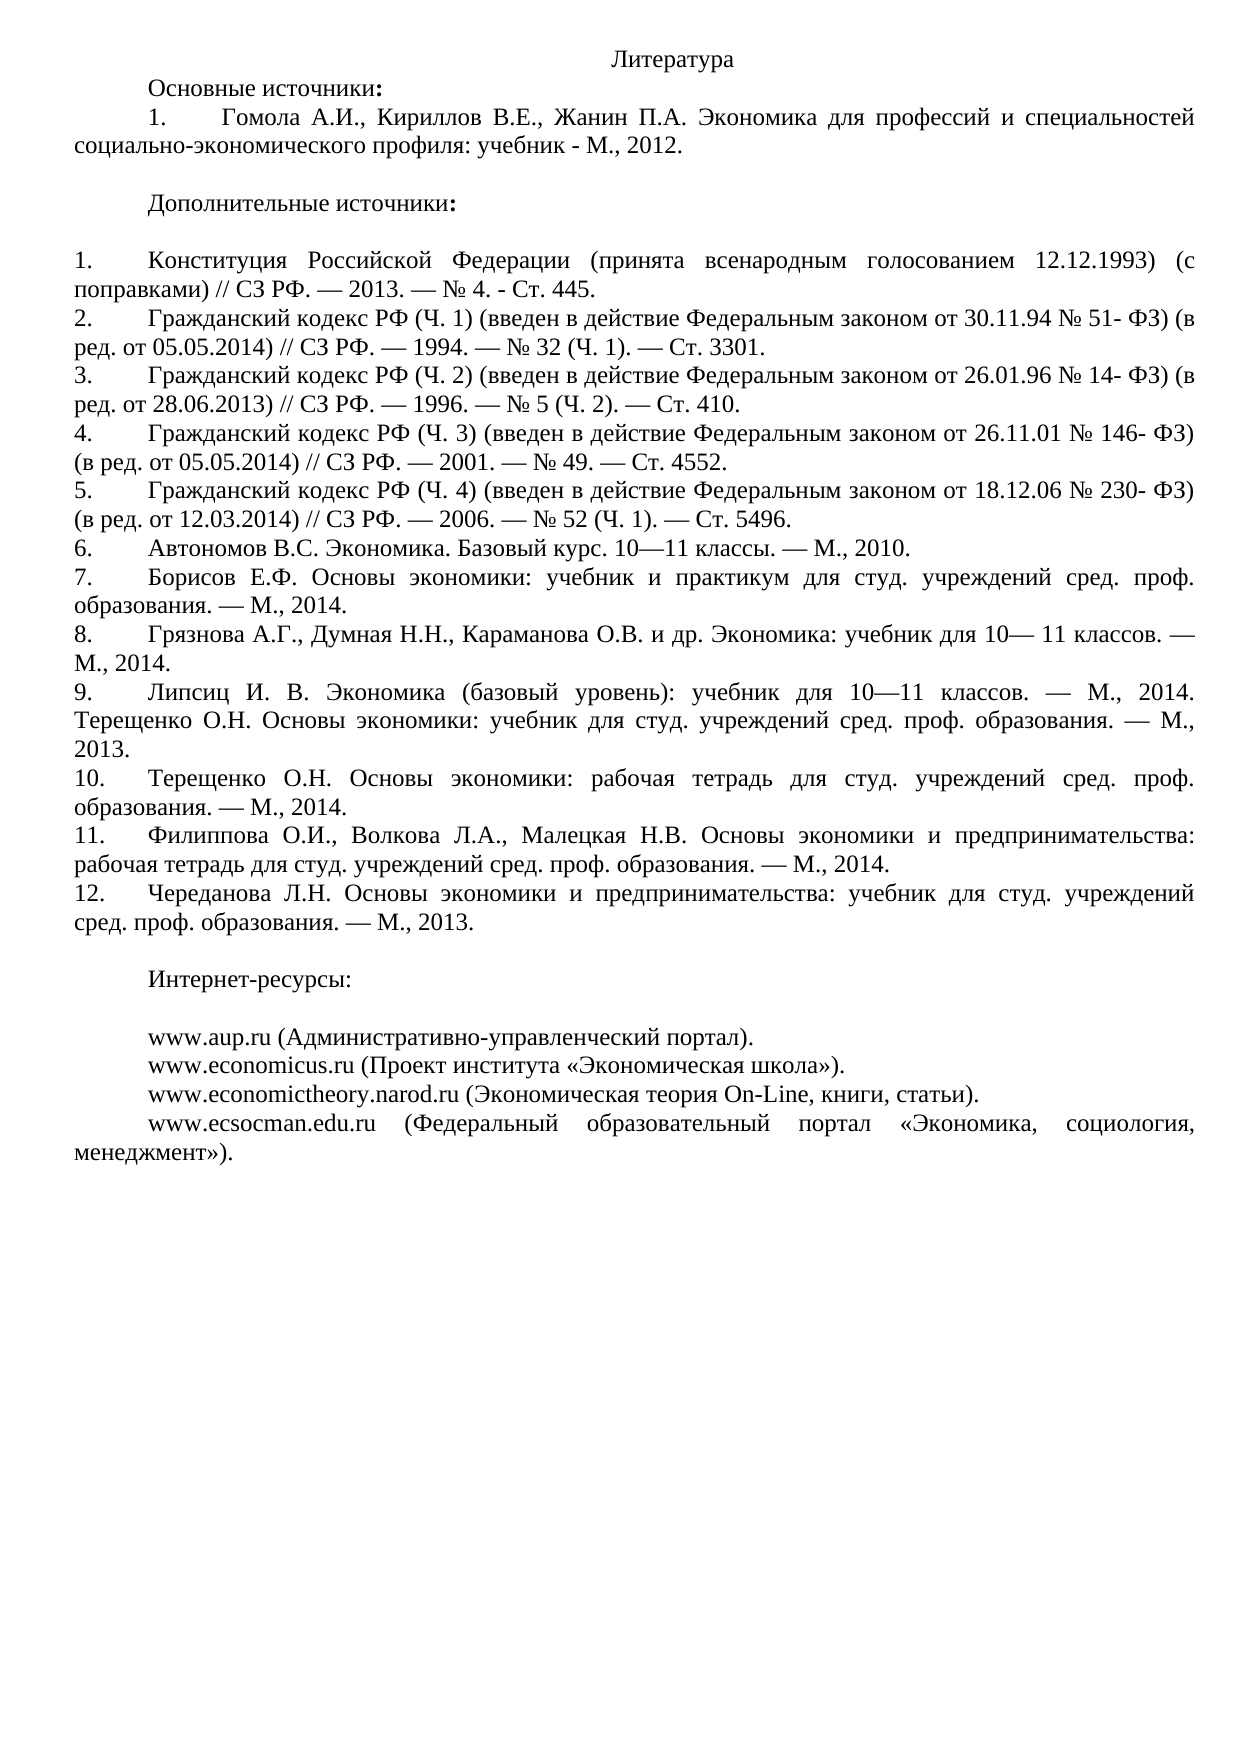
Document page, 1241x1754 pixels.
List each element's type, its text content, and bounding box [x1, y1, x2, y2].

text Дополнительные источники: [74, 188, 1196, 217]
text Основные источники: [74, 73, 1196, 102]
list Череданова Л.Н. Основы экономики и предпринимательства: учебник для студ. учреждений сред. проф. образования. — М., 2013. [74, 878, 1196, 936]
text www.aup.ru (Административно-управленческий портал). [74, 1022, 1196, 1051]
text www.economictheory.narod.ru (Экономическая теория On-Line, книги, статьи). [74, 1079, 1196, 1108]
text Интернет-ресурсы: [74, 964, 1196, 993]
list Гражданский кодекс РФ (Ч. 1) (введен в действие Федеральным законом от 30.11.94 № 51- ФЗ) (в ред. от 05.05.2014) // СЗ РФ. — 1994. — № 32 (Ч. 1). — Ст. 3301. [74, 303, 1196, 361]
list Липсиц И. В. Экономика (базовый уровень): учебник для 10—11 классов. — М., 2014. Терещенко О.Н. Основы экономики: учебник для студ. учреждений сред. проф. образования. — М., 2013. [74, 677, 1196, 763]
text www.economicus.ru (Проект института «Экономическая школа»). [74, 1051, 1196, 1079]
list Гражданский кодекс РФ (Ч. 2) (введен в действие Федеральным законом от 26.01.96 № 14- ФЗ) (в ред. от 28.06.2013) // СЗ РФ. — 1996. — № 5 (Ч. 2). — Ст. 410. [74, 361, 1196, 418]
list Борисов Е.Ф. Основы экономики: учебник и практикум для студ. учреждений сред. проф. образования. — М., 2014. [74, 562, 1196, 619]
text www.ecsocman.edu.ru (Федеральный образовательный портал «Экономика, социология, менеджмент»). [74, 1108, 1196, 1166]
list Гражданский кодекс РФ (Ч. 4) (введен в действие Федеральным законом от 18.12.06 № 230- ФЗ) (в ред. от 12.03.2014) // СЗ РФ. — 2006. — № 52 (Ч. 1). — Ст. 5496. [74, 476, 1196, 533]
list Филиппова О.И., Волкова Л.А., Малецкая Н.В. Основы экономики и предпринимательства: рабочая тетрадь для студ. учреждений сред. проф. образования. — М., 2014. [74, 821, 1196, 878]
list Терещенко О.Н. Основы экономики: рабочая тетрадь для студ. учреждений сред. проф. образования. — М., 2014. [74, 763, 1196, 821]
list Гомола А.И., Кириллов В.Е., Жанин П.А. Экономика для профессий и специальностей социально-экономического профиля: учебник - М., 2012. [74, 102, 1196, 159]
list Грязнова А.Г., Думная Н.Н., Караманова О.В. и др. Экономика: учебник для 10— 11 классов. — М., 2014. [74, 619, 1196, 677]
list Конституция Российской Федерации (принята всенародным голосованием 12.12.1993) (с поправками) // СЗ РФ. — 2013. — № 4. - Ст. 445. [74, 246, 1196, 303]
list Литература [149, 44, 1196, 73]
list Гражданский кодекс РФ (Ч. 3) (введен в действие Федеральным законом от 26.11.01 № 146- ФЗ) (в ред. от 05.05.2014) // СЗ РФ. — 2001. — № 49. — Ст. 4552. [74, 418, 1196, 476]
list Автономов В.С. Экономика. Базовый курс. 10—11 классы. — М., 2010. [74, 533, 1196, 562]
